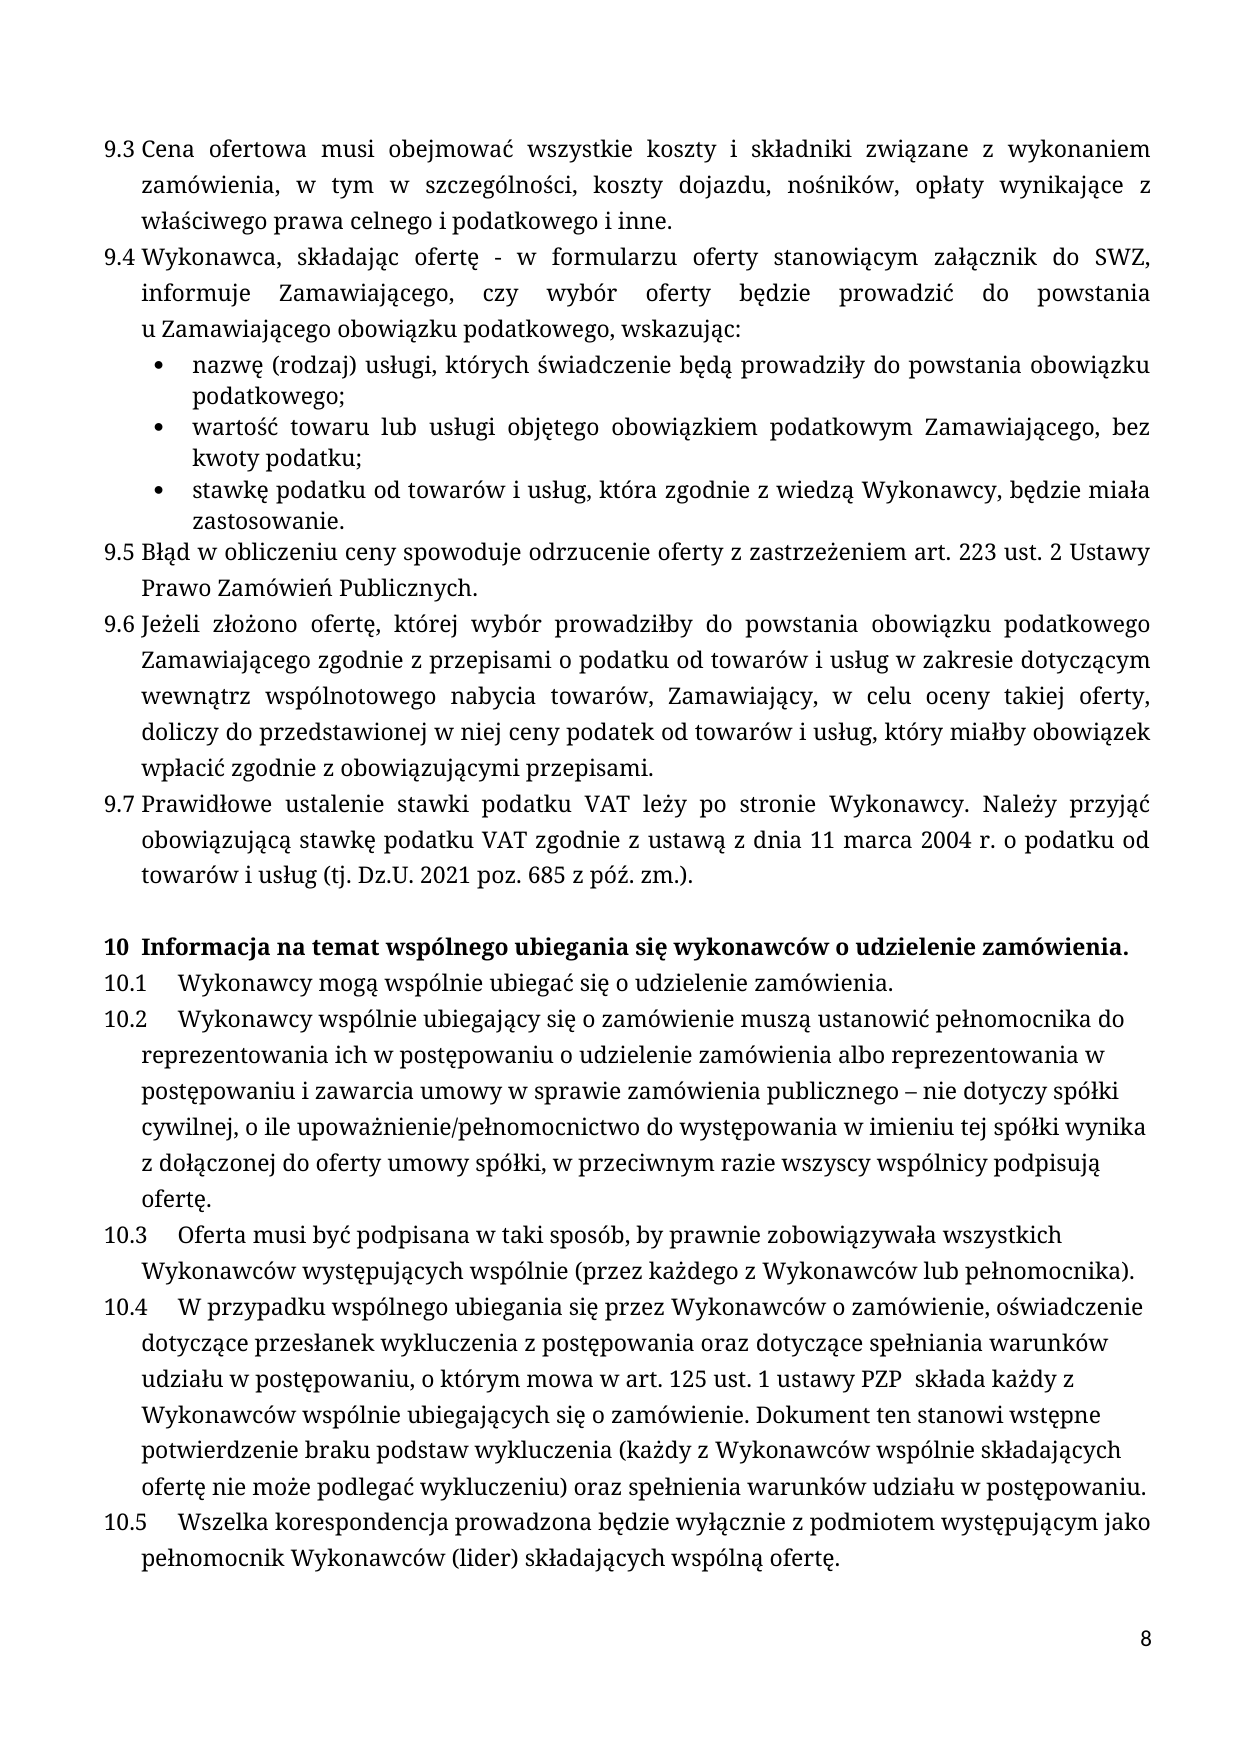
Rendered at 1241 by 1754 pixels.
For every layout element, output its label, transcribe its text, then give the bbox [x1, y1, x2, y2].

list Oferta musi być podpisana w taki sposób, by prawnie zobowiązywała wszystkich Wykonawców występujących wspólnie (przez każdego z Wykonawców lub pełnomocnika). [103, 1219, 1152, 1286]
list Wykonawcy mogą wspólnie ubiegać się o udzielenie zamówienia. [103, 967, 1152, 998]
list nazwę (rodzaj) usługi, których świadczenie będą prowadziły do powstania obowiązku podatkowego; [154, 348, 1152, 411]
list Jeżeli złożono ofertę, której wybór prowadziłby do powstania obowiązku podatkowego Zamawiającego zgodnie z przepisami o podatku od towarów i usług w zakresie dotyczącym wewnątrz wspólnotowego nabycia towarów, Zamawiający, w celu oceny takiej oferty, doliczy do przedstawionej w niej ceny podatek od towarów i usług, który miałby obowiązek wpłacić zgodnie z obowiązującymi przepisami. [103, 608, 1152, 783]
list Cena ofertowa musi obejmować wszystkie koszty i składniki związane z wykonaniem zamówienia, w tym w szczególności, koszty dojazdu, nośników, opłaty wynikające z właściwego prawa celnego i podatkowego i inne. [103, 133, 1152, 236]
list Informacja na temat wspólnego ubiegania się wykonawców o udzielenie zamówienia. [103, 931, 1152, 963]
list Prawidłowe ustalenie stawki podatku VAT leży po stronie Wykonawcy. Należy przyjąć obowiązującą stawkę podatku VAT zgodnie z ustawą z dnia 11 marca 2004 r. o podatku od towarów i usług (tj. Dz.U. 2021 poz. 685 z póź. zm.). [103, 788, 1152, 891]
list Wykonawcy wspólnie ubiegający się o zamówienie muszą ustanowić pełnomocnika do reprezentowania ich w postępowaniu o udzielenie zamówienia albo reprezentowania w postępowaniu i zawarcia umowy w sprawie zamówienia publicznego – nie dotyczy spółki cywilnej, o ile upoważnienie/pełnomocnictwo do występowania w imieniu tej spółki wynika z dołączonej do oferty umowy spółki, w przeciwnym razie wszyscy wspólnicy podpisują ofertę. [103, 1003, 1152, 1214]
list Wykonawca, składając ofertę - w formularzu oferty stanowiącym załącznik do SWZ, informuje Zamawiającego, czy wybór oferty będzie prowadzić do powstania u Zamawiającego obowiązku podatkowego, wskazując: [103, 241, 1152, 344]
list wartość towaru lub usługi objętego obowiązkiem podatkowym Zamawiającego, bez kwoty podatku; [154, 411, 1152, 473]
list stawkę podatku od towarów i usług, która zgodnie z wiedzą Wykonawcy, będzie miała zastosowanie. [154, 473, 1152, 536]
list W przypadku wspólnego ubiegania się przez Wykonawców o zamówienie, oświadczenie dotyczące przesłanek wykluczenia z postępowania oraz dotyczące spełniania warunków udziału w postępowaniu, o którym mowa w art. 125 ust. 1 ustawy PZP składa każdy z Wykonawców wspólnie ubiegających się o zamówienie. Dokument ten stanowi wstępne potwierdzenie braku podstaw wykluczenia (każdy z Wykonawców wspólnie składających ofertę nie może podlegać wykluczeniu) oraz spełnienia warunków udziału w postępowaniu. [103, 1291, 1152, 1502]
list Błąd w obliczeniu ceny spowoduje odrzucenie oferty z zastrzeżeniem art. 223 ust. 2 Ustawy Prawo Zamówień Publicznych. [103, 536, 1152, 603]
list Wszelka korespondencja prowadzona będzie wyłącznie z podmiotem występującym jako pełnomocnik Wykonawców (lider) składających wspólną ofertę. [103, 1506, 1152, 1573]
